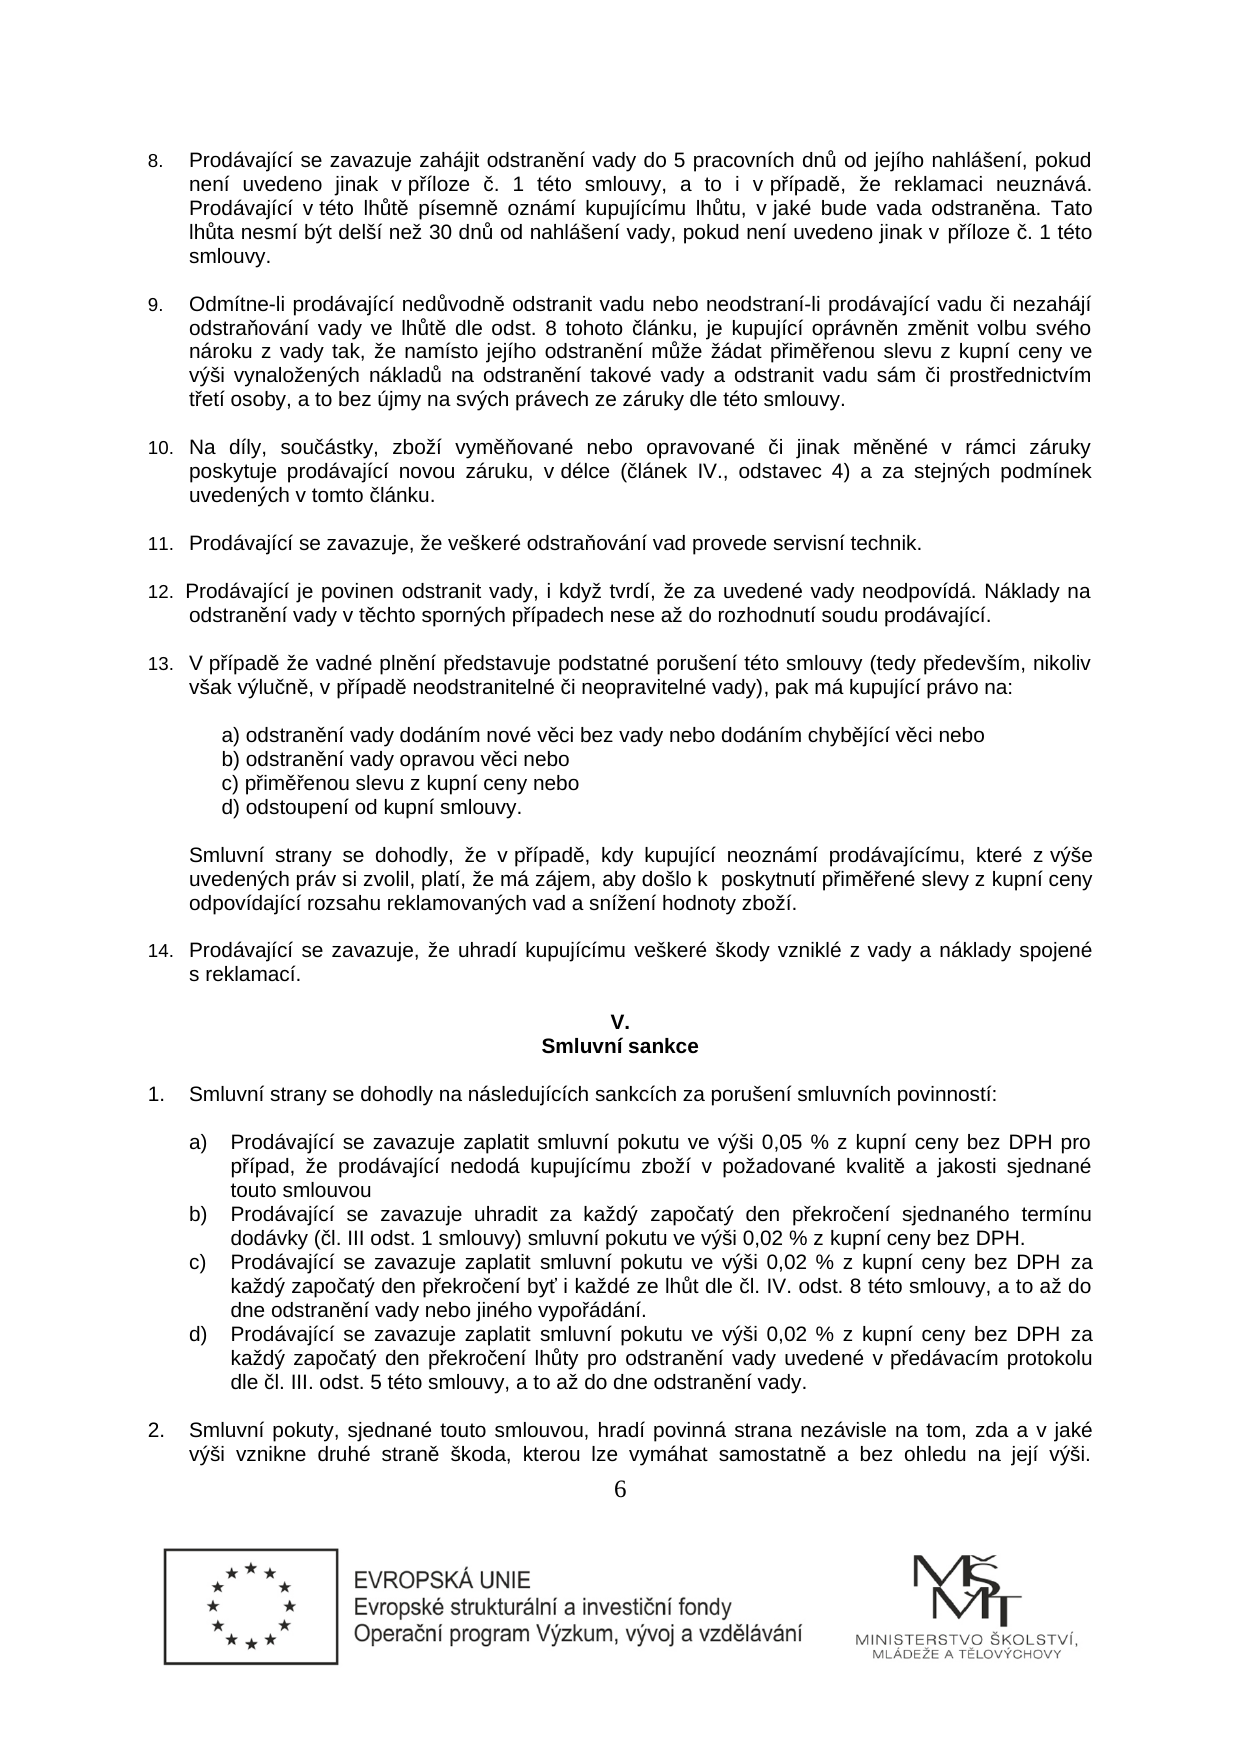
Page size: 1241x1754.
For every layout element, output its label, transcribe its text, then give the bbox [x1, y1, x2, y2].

list Prodávající se zavazuje, že uhradí kupujícímu veškeré škody vzniklé z vady a náklady spojené s reklamací. [148, 938, 1093, 986]
text a) odstranění vady dodáním nové věci bez vady nebo dodáním chybějící věci nebo [221, 723, 1093, 747]
text V. [148, 1010, 1093, 1034]
list Prodávající se zavazuje, že veškeré odstraňování vad provede servisní technik. [148, 531, 1093, 555]
picture [147, 1503, 1093, 1681]
text b) odstranění vady opravou věci nebo [221, 747, 1093, 771]
list Prodávající se zavazuje zaplatit smluvní pokutu ve výši 0,02 % z kupní ceny bez DPH za každý započatý den překročení lhůty pro odstranění vady uvedené v předávacím protokolu dle čl. III. odst. 5 této smlouvy, a to až do dne odstranění vady. [189, 1322, 1093, 1393]
list Na díly, součástky, zboží vyměňované nebo opravované či jinak měněné v rámci záruky poskytuje prodávající novou záruku, v délce (článek IV., odstavec 4) a za stejných podmínek uvedených v tomto článku. [148, 435, 1093, 507]
list Prodávající se zavazuje zaplatit smluvní pokutu ve výši 0,05 % z kupní ceny bez DPH pro případ, že prodávající nedodá kupujícímu zboží v požadované kvalitě a jakosti sjednané touto smlouvou [189, 1130, 1093, 1202]
text d) odstoupení od kupní smlouvy. [221, 794, 1093, 818]
list Odmítne-li prodávající nedůvodně odstranit vadu nebo neodstraní-li prodávající vadu či nezahájí odstraňování vady ve lhůtě dle odst. 8 tohoto článku, je kupující oprávněn změnit volbu svého nároku z vady tak, že namísto jejího odstranění může žádat přiměřenou slevu z kupní ceny ve výši vynaložených nákladů na odstranění takové vady a odstranit vadu sám či prostřednictvím třetí osoby, a to bez újmy na svých právech ze záruky dle této smlouvy. [148, 291, 1093, 411]
list Smluvní strany se dohodly na následujících sankcích za porušení smluvních povinností: [148, 1082, 1093, 1106]
list Prodávající je povinen odstranit vady, i když tvrdí, že za uvedené vady neodpovídá. Náklady na odstranění vady v těchto sporných případech nese až do rozhodnutí soudu prodávající. [148, 579, 1093, 627]
text Smluvní sankce [148, 1034, 1093, 1058]
text Smluvní strany se dohodly, že v případě, kdy kupující neoznámí prodávajícímu, které z výše uvedených práv si zvolil, platí, že má zájem, aby došlo k poskytnutí přiměřené slevy z kupní ceny odpovídající rozsahu reklamovaných vad a snížení hodnoty zboží. [189, 842, 1093, 914]
list Prodávající se zavazuje zaplatit smluvní pokutu ve výši 0,02 % z kupní ceny bez DPH za každý započatý den překročení byť i každé ze lhůt dle čl. IV. odst. 8 této smlouvy, a to až do dne odstranění vady nebo jiného vypořádání. [189, 1250, 1093, 1322]
list Prodávající se zavazuje zahájit odstranění vady do 5 pracovních dnů od jejího nahlášení, pokud není uvedeno jinak v příloze č. 1 této smlouvy, a to i v případě, že reklamaci neuznává. Prodávající v této lhůtě písemně oznámí kupujícímu lhůtu, v jaké bude vada odstraněna. Tato lhůta nesmí být delší než 30 dnů od nahlášení vady, pokud není uvedeno jinak v příloze č. 1 této smlouvy. [148, 148, 1093, 267]
list V případě že vadné plnění představuje podstatné porušení této smlouvy (tedy především, nikoliv však výlučně, v případě neodstranitelné či neopravitelné vady), pak má kupující právo na: [148, 651, 1093, 699]
list Prodávající se zavazuje uhradit za každý započatý den překročení sjednaného termínu dodávky (čl. III odst. 1 smlouvy) smluvní pokutu ve výši 0,02 % z kupní ceny bez DPH. [189, 1202, 1093, 1250]
text c) přiměřenou slevu z kupní ceny nebo [221, 771, 1093, 794]
